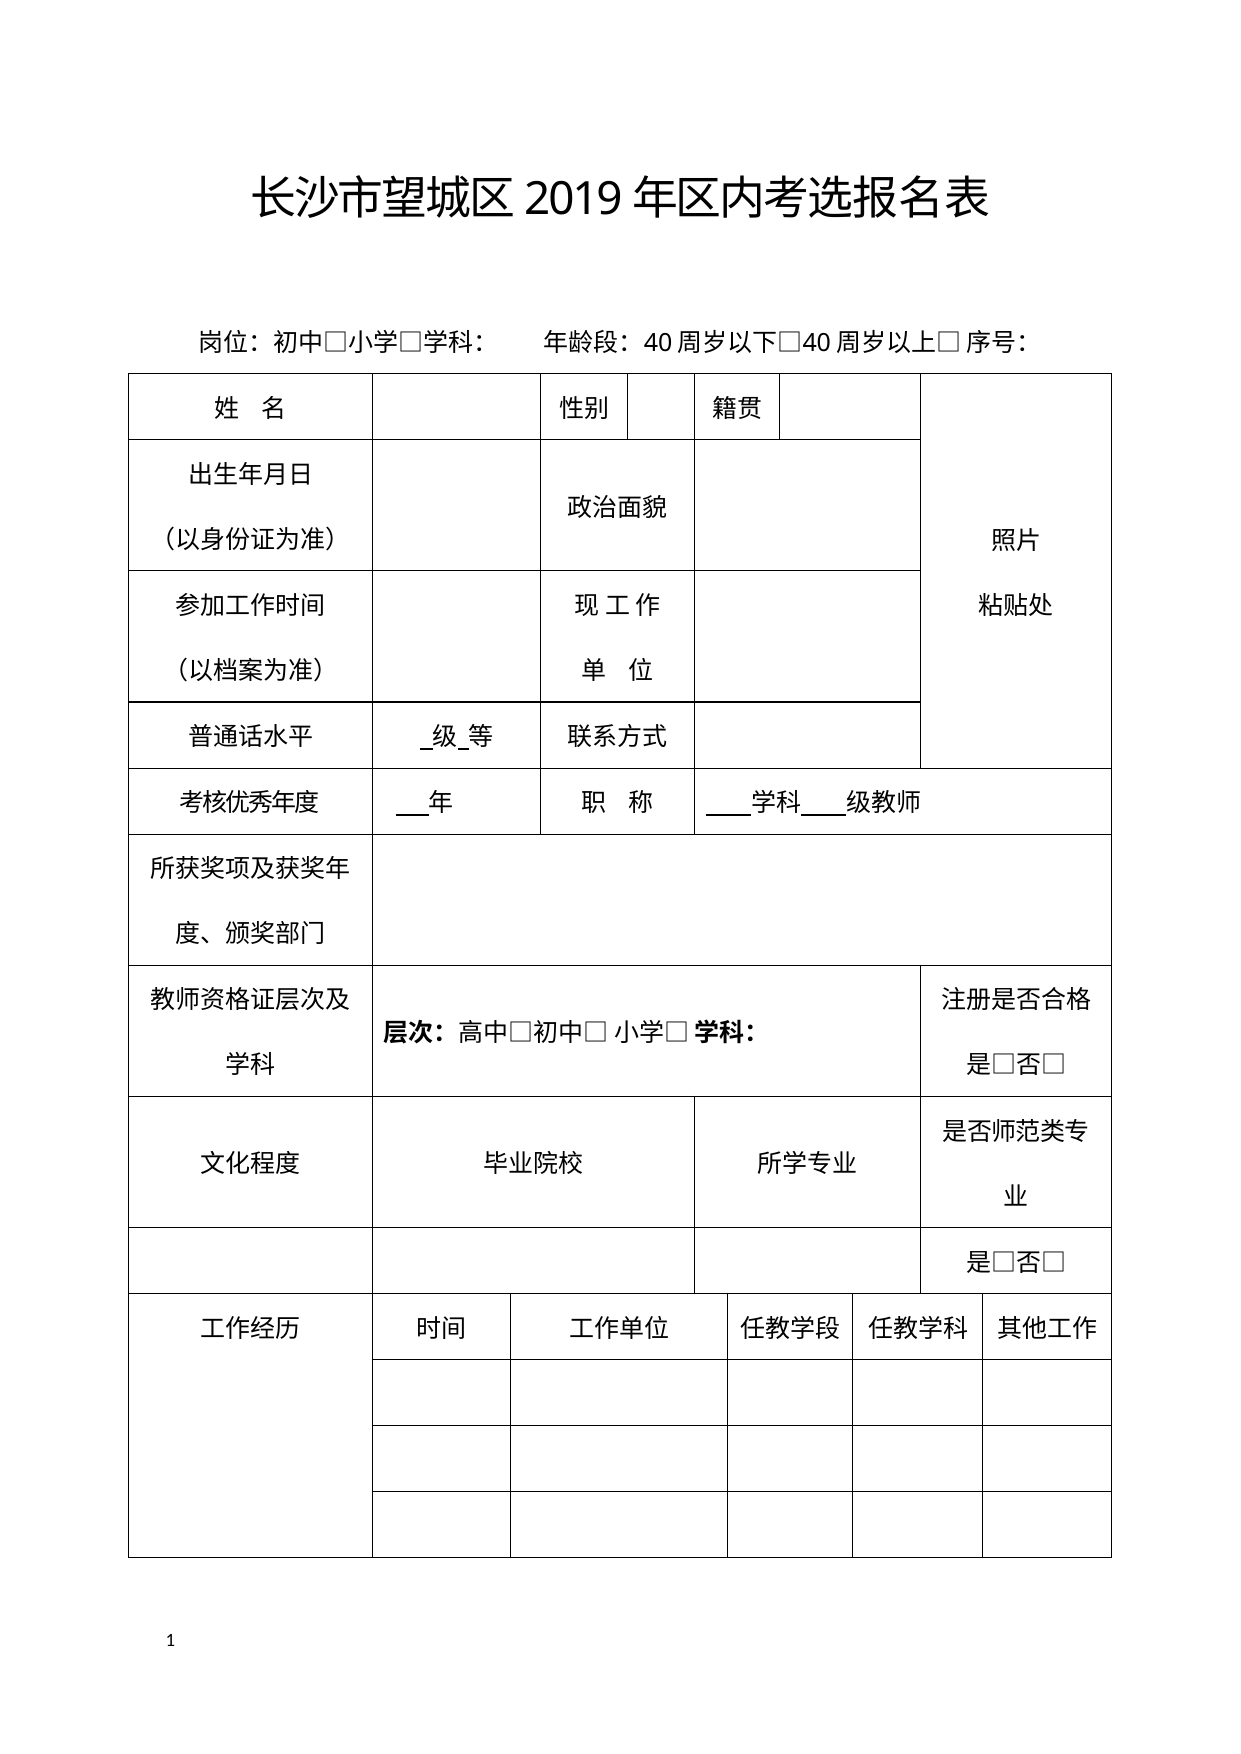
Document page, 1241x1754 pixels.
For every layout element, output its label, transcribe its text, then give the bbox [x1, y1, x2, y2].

table_cell [853, 1426, 982, 1491]
table_cell [695, 571, 920, 701]
table_cell [373, 440, 540, 570]
table_cell [511, 1492, 727, 1557]
table_cell [728, 1360, 852, 1425]
table_cell [373, 1426, 510, 1491]
table_cell 文化程度 [129, 1097, 372, 1227]
table_cell 职 称 [541, 769, 694, 833]
table_cell 其他工作 [983, 1294, 1111, 1359]
table_header 照片 粘贴处 [921, 374, 1111, 767]
table_cell 普通话水平 [129, 703, 372, 767]
table_header [780, 374, 920, 439]
table_header [628, 374, 694, 439]
table_cell 工作经历 [129, 1294, 372, 1557]
table_cell [373, 1360, 510, 1425]
table_cell [511, 1426, 727, 1491]
table_cell [129, 1228, 372, 1293]
table_cell 考核优秀年度 [129, 769, 372, 833]
table_cell [853, 1360, 982, 1425]
table_cell [695, 703, 920, 767]
table_cell 级 等 [373, 703, 540, 767]
table_cell 是□否□ [921, 1228, 1111, 1293]
table_cell [695, 1228, 920, 1293]
table_cell [983, 1426, 1111, 1491]
table_cell [373, 1228, 694, 1293]
table_cell 教师资格证层次及学科 [129, 966, 372, 1096]
table_cell 学科 级教师 [695, 769, 1111, 833]
table_cell 任教学段 [728, 1294, 852, 1359]
table_cell [728, 1492, 852, 1557]
table_cell [695, 440, 920, 570]
table_cell [511, 1360, 727, 1425]
table_cell 时间 [373, 1294, 510, 1359]
table_cell 是否师范类专业 [921, 1097, 1111, 1227]
table_cell [728, 1426, 852, 1491]
table_cell 联系方式 [541, 703, 694, 767]
table_cell 年 [373, 769, 540, 833]
table_cell [983, 1492, 1111, 1557]
table_cell 现 工 作 单 位 [541, 571, 694, 701]
table_cell 所学专业 [695, 1097, 920, 1227]
table_header 姓 名 [129, 374, 372, 439]
table_cell 所获奖项及获奖年度、颁奖部门 [129, 835, 372, 964]
table_cell [373, 1492, 510, 1557]
table_header [373, 374, 540, 439]
text 长沙市望城区2019年区内考选报名表 [165, 146, 1075, 243]
table_cell 任教学科 [853, 1294, 982, 1359]
table_cell 政治面貌 [541, 440, 694, 570]
table_header 性别 [541, 374, 627, 439]
table_cell 毕业院校 [373, 1097, 694, 1227]
table_cell [373, 835, 1111, 964]
table_cell 出生年月日 （以身份证为准） [129, 440, 372, 570]
table_cell 工作单位 [511, 1294, 727, 1359]
table_cell 参加工作时间 （以档案为准） [129, 571, 372, 701]
table_header 籍贯 [695, 374, 779, 439]
table_cell 层次：高中□初中□ 小学□ 学科： [373, 966, 920, 1096]
table_cell [853, 1492, 982, 1557]
table_cell [983, 1360, 1111, 1425]
table_cell 注册是否合格 是□否□ [921, 966, 1111, 1096]
text 岗位：初中□小学□学科： 年龄段：40周岁以下□40周岁以上□ 序号： [165, 308, 1075, 373]
table_cell [373, 571, 540, 701]
